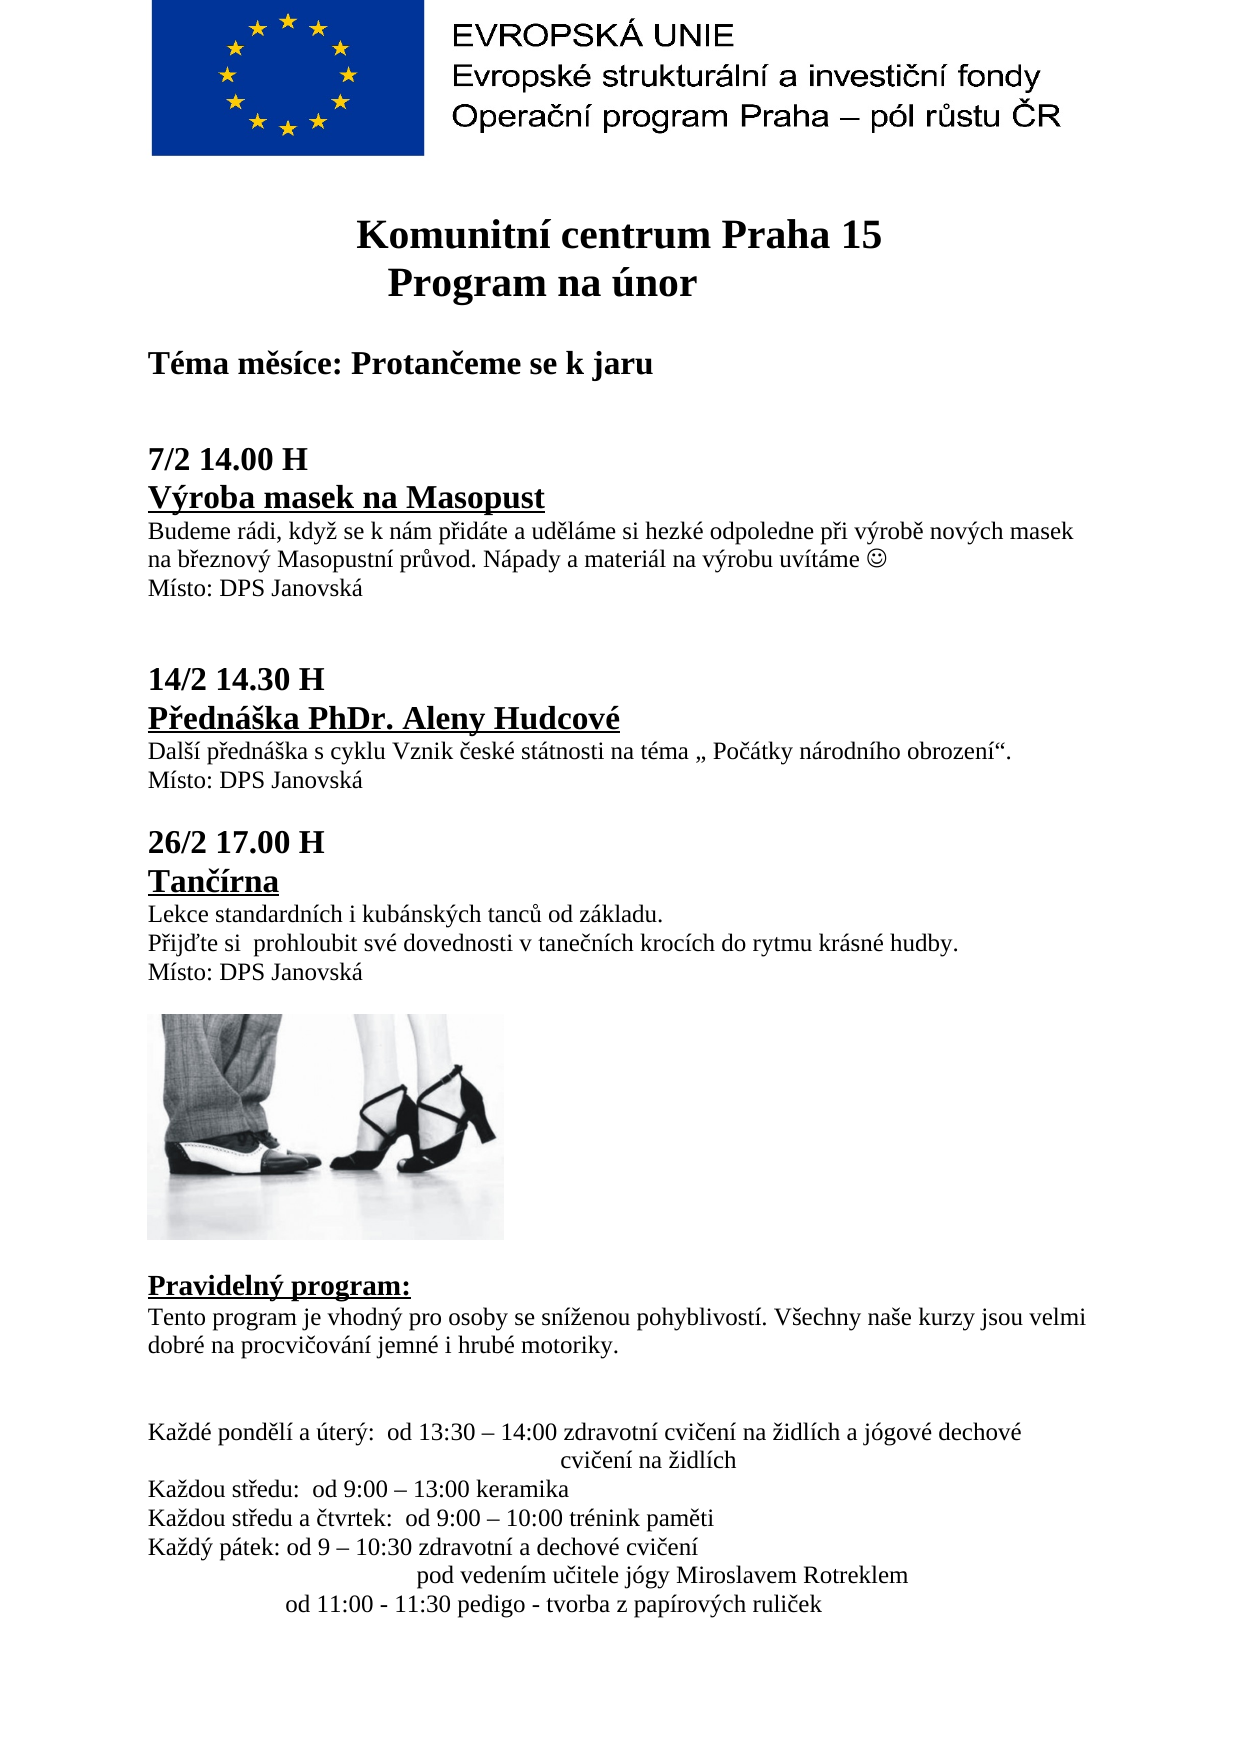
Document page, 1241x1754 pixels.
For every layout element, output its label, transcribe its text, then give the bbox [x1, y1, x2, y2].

text Místo: DPS Janovská [148, 957, 1093, 985]
text Program na únor [148, 257, 1093, 305]
text 14/2 14.30 H [148, 659, 1093, 698]
text Tančírna [148, 861, 1093, 899]
text pod vedením učitele jógy Miroslavem Rotreklem [148, 1560, 1122, 1589]
text Komunitní centrum Praha 15 [148, 209, 1093, 257]
text Každé pondělí a úterý: od 13:30 – 14:00 zdravotní cvičení na židlích a jógové dechové [148, 1417, 1093, 1445]
text Další přednáška s cyklu Vznik české státnosti na téma „ Počátky národního obrození“. [148, 736, 1093, 765]
text Lekce standardních i kubánských tanců od základu. [148, 899, 1093, 928]
text Přednáška PhDr. Aleny Hudcové [148, 698, 1093, 736]
text Budeme rádi, když se k nám přidáte a uděláme si hezké odpoledne při výrobě nových masek na březnový Masopustní průvod. Nápady a materiál na výrobu uvítáme [148, 516, 1093, 573]
picture [91, 0, 1150, 209]
text Místo: DPS Janovská [148, 573, 1093, 602]
text Pravidelný program: [148, 1268, 1093, 1302]
text od 11:00 - 11:30 pedigo - tvorba z papírových ruliček [148, 1589, 1093, 1618]
text 26/2 17.00 H [148, 822, 1093, 861]
text Místo: DPS Janovská [148, 765, 1093, 794]
text Každou středu: od 9:00 – 13:00 keramika [148, 1474, 1093, 1503]
text Téma měsíce: Protančeme se k jaru [148, 343, 1093, 382]
text Tento program je vhodný pro osoby se sníženou pohyblivostí. Všechny naše kurzy jsou velmi dobré na procvičování jemné i hrubé motoriky. [148, 1302, 1093, 1359]
text Přijďte si prohloubit své dovednosti v tanečních krocích do rytmu krásné hudby. [148, 928, 1093, 957]
text Výroba masek na Masopust [148, 477, 1093, 516]
text 7/2 14.00 H [148, 439, 1093, 477]
text Každou středu a čtvrtek: od 9:00 – 10:00 trénink paměti [148, 1503, 1093, 1532]
text Každý pátek: od 9 – 10:30 zdravotní a dechové cvičení [148, 1532, 1122, 1560]
text cvičení na židlích [148, 1445, 1093, 1474]
picture [147, 1014, 504, 1240]
